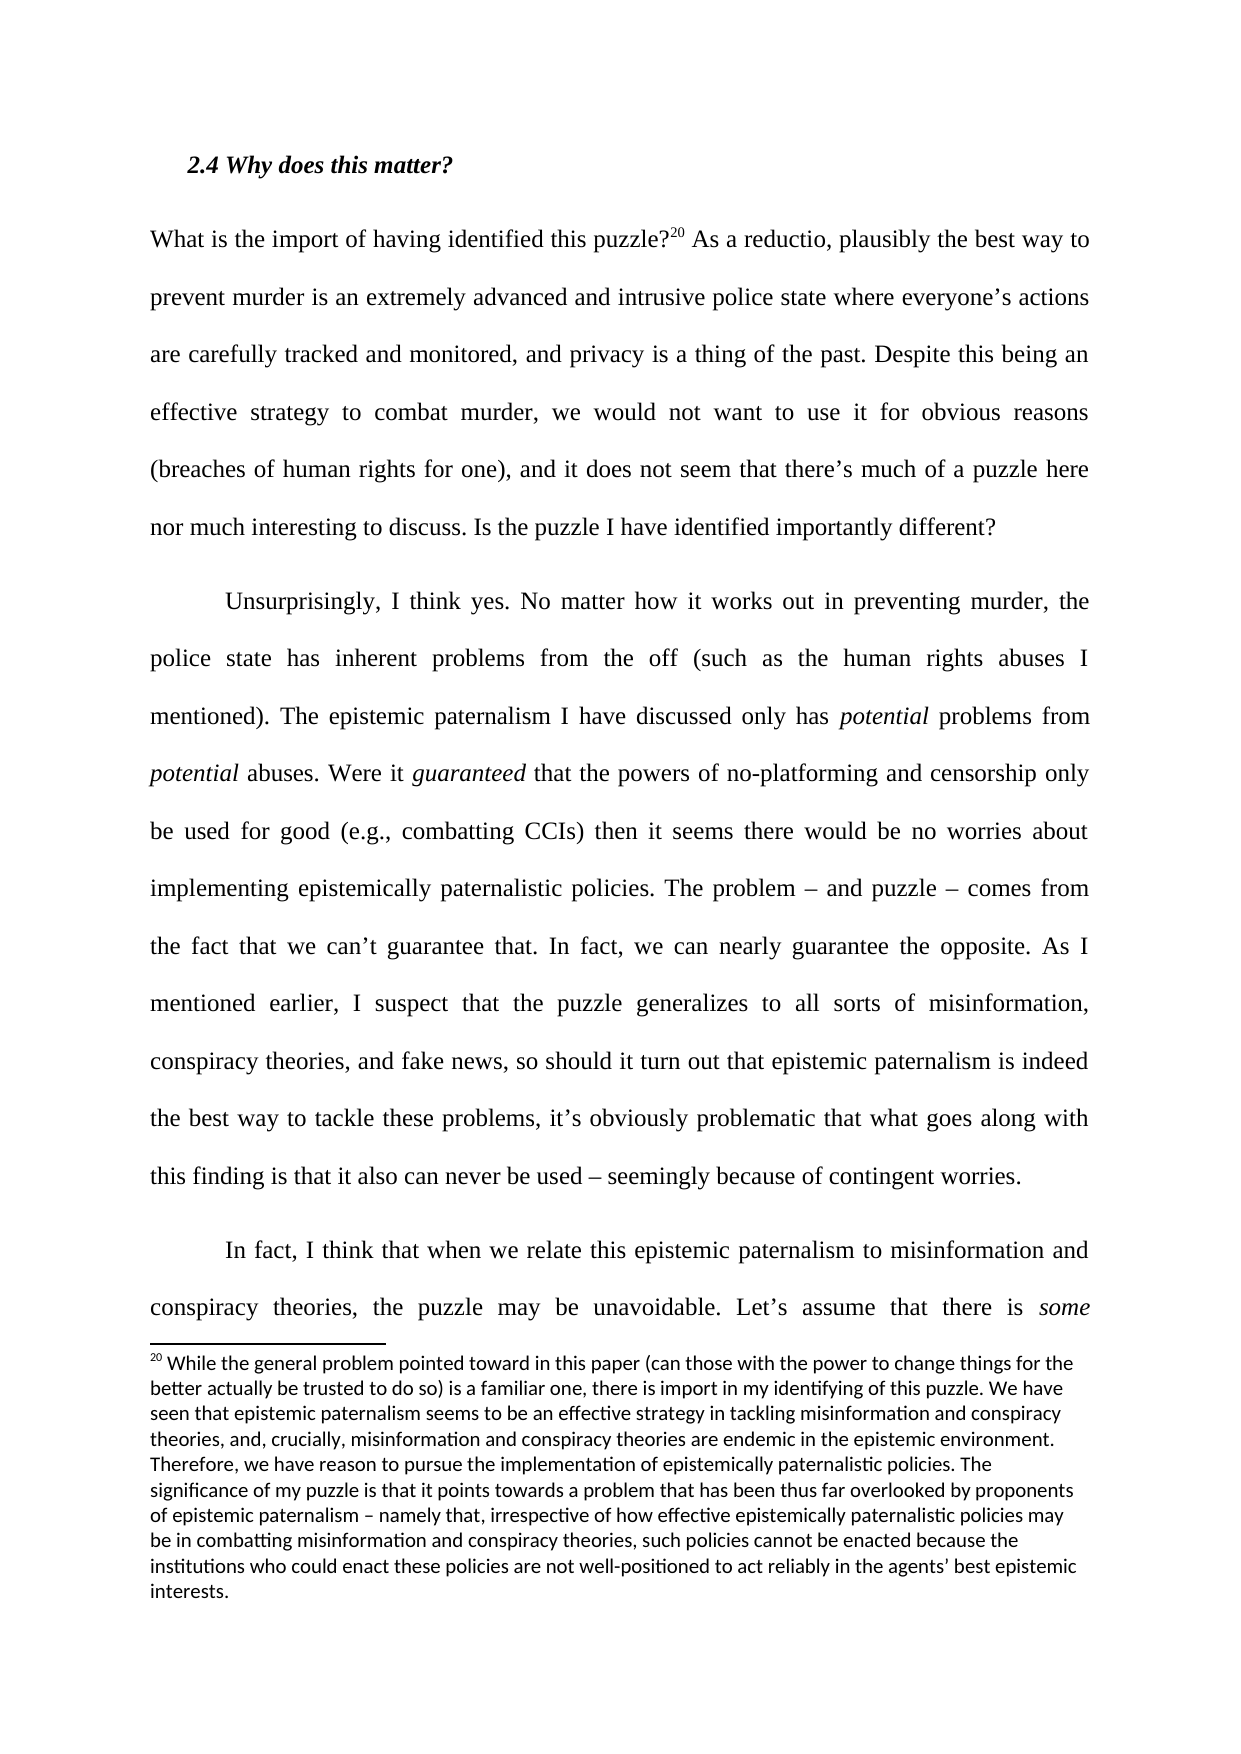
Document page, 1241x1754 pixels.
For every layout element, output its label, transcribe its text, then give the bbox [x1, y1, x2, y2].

text Unsurprisingly, I think yes. No matter how it works out in preventing murder, the police state has inherent problems from the off (such as the human rights abuses I mentioned). The epistemic paternalism I have discussed only has potential problems from potential abuses. Were it guaranteed that the powers of no-platforming and censorship only be used for good (e.g., combatting CCIs) then it seems there would be no worries about implementing epistemically paternalistic policies. The problem – and puzzle – comes from the fact that we can’t guarantee that. In fact, we can nearly guarantee the opposite. As I mentioned earlier, I suspect that the puzzle generalizes to all sorts of misinformation, conspiracy theories, and fake news, so should it turn out that epistemic paternalism is indeed the best way to tackle these problems, it’s obviously problematic that what goes along with this finding is that it also can never be used – seemingly because of contingent worries. [150, 586, 1090, 1189]
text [150, 1235, 1090, 1321]
list Why does this matter? [187, 150, 1090, 179]
text What is the import of having identified this puzzle? As a reductio, plausibly the best way to prevent murder is an extremely advanced and intrusive police state where everyone’s actions are carefully tracked and monitored, and privacy is a thing of the past. Despite this being an effective strategy to combat murder, we would not want to use it for obvious reasons (breaches of human rights for one), and it does not seem that there’s much of a puzzle here nor much interesting to discuss. Is the puzzle I have identified importantly different? [150, 224, 1090, 540]
